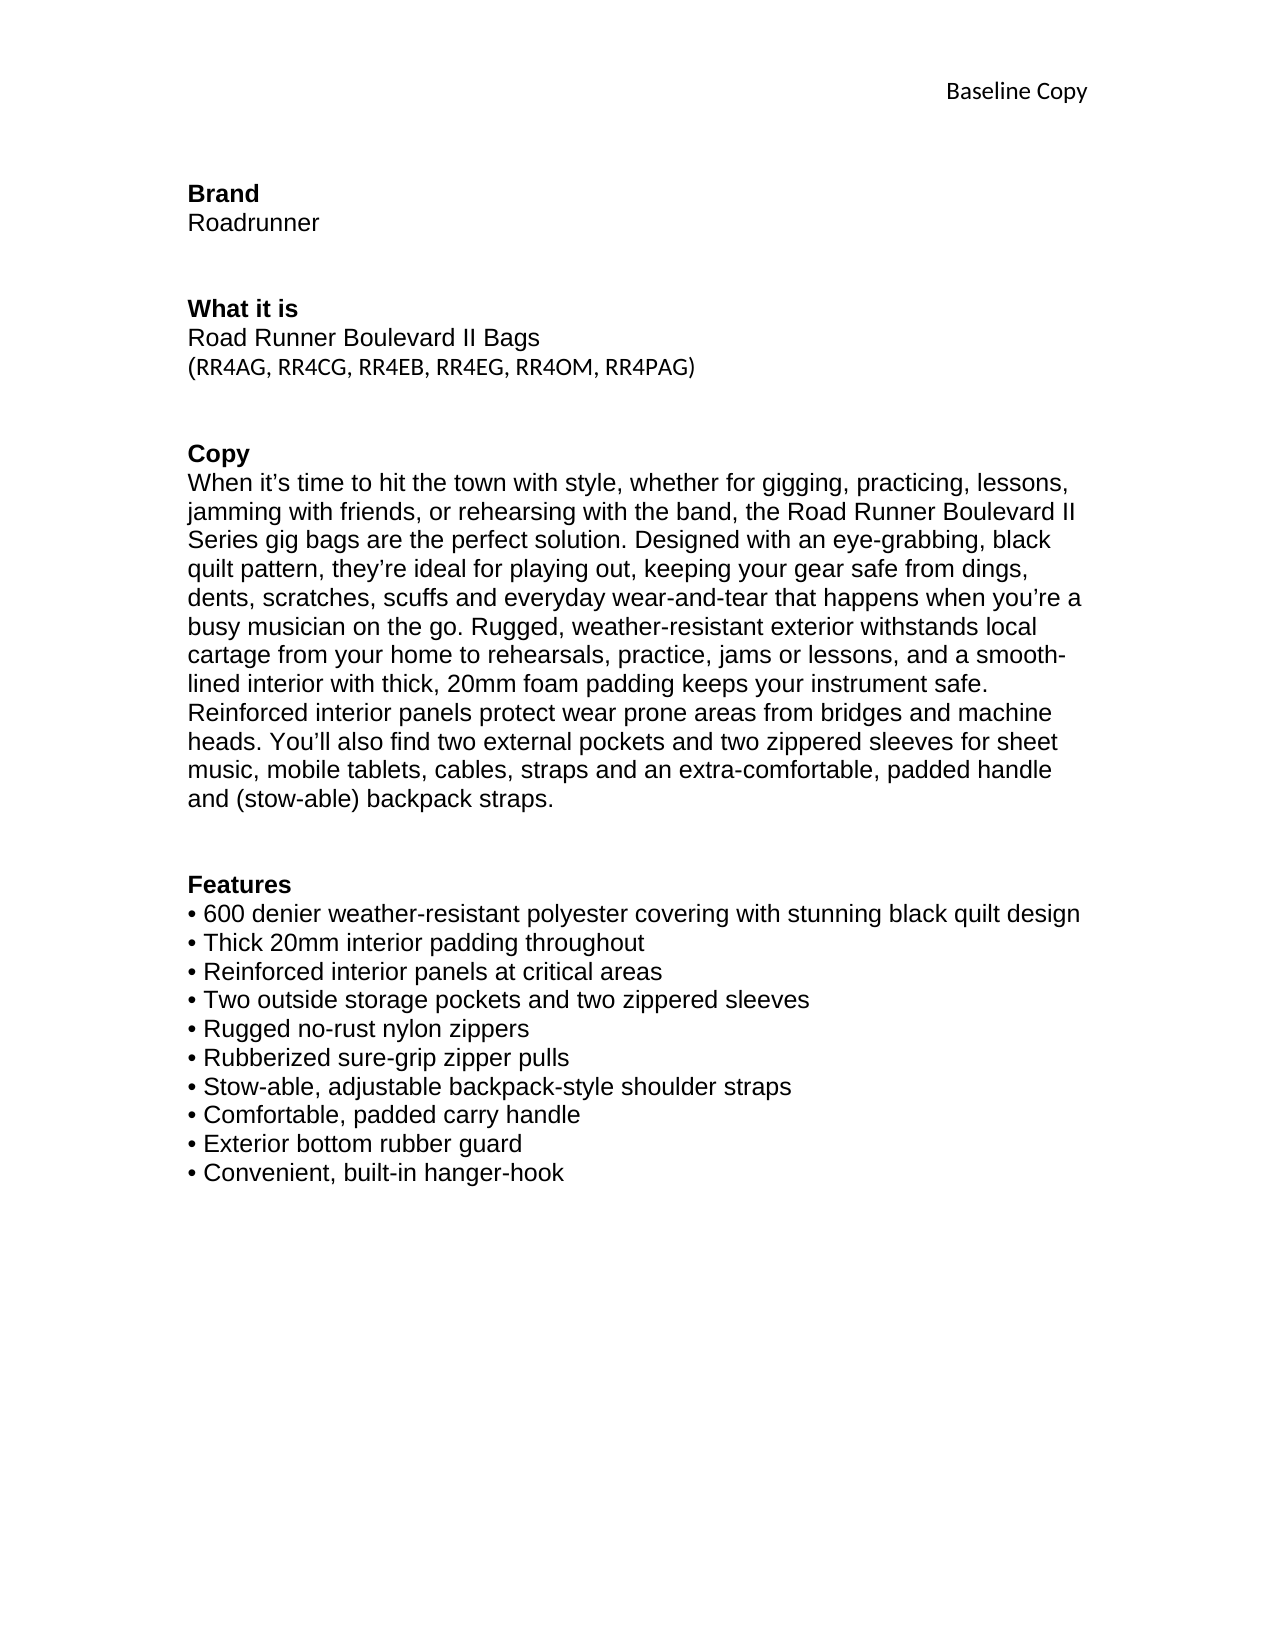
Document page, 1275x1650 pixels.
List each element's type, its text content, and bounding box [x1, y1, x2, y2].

text • Comfortable, padded carry handle [187, 1101, 1087, 1129]
text • Reinforced interior panels at critical areas [187, 957, 1087, 986]
text What it is [187, 294, 1087, 322]
text Road Runner Boulevard II Bags [187, 322, 1087, 351]
text • Thick 20mm interior padding throughout [187, 928, 1087, 957]
text • Exterior bottom rubber guard [187, 1129, 1087, 1158]
text • Two outside storage pockets and two zippered sleeves [187, 986, 1087, 1014]
text Roadrunner [187, 207, 1087, 236]
text • 600 denier weather-resistant polyester covering with stunning black quilt design [187, 899, 1087, 928]
text Copy When it’s time to hit the town with style, whether for gigging, practicing, lessons, jamming with friends, or rehearsing with the band, the Road Runner Boulevard II Series gig bags are the perfect solution. Designed with an eye-grabbing, black quilt pattern, they’re ideal for playing out, keeping your gear safe from dings, dents, scratches, scuffs and everyday wear-and-tear that happens when you’re a busy musician on the go. Rugged, weather-resistant exterior withstands local cartage from your home to rehearsals, practice, jams or lessons, and a smooth-lined interior with thick, 20mm foam padding keeps your instrument safe. Reinforced interior panels protect wear prone areas from bridges and machine heads. You’ll also find two external pockets and two zippered sleeves for sheet music, mobile tablets, cables, straps and an extra-comfortable, padded handle and (stow-able) backpack straps. [187, 439, 1087, 813]
text ( [187, 351, 1087, 382]
text • Rugged no-rust nylon zippers [187, 1014, 1087, 1043]
text • Convenient, built-in hanger-hook [187, 1158, 1087, 1187]
text • Stow-able, adjustable backpack-style shoulder straps [187, 1072, 1087, 1101]
text Brand [187, 179, 1087, 207]
text • Rubberized sure-grip zipper pulls [187, 1043, 1087, 1072]
text Features [187, 871, 1087, 899]
